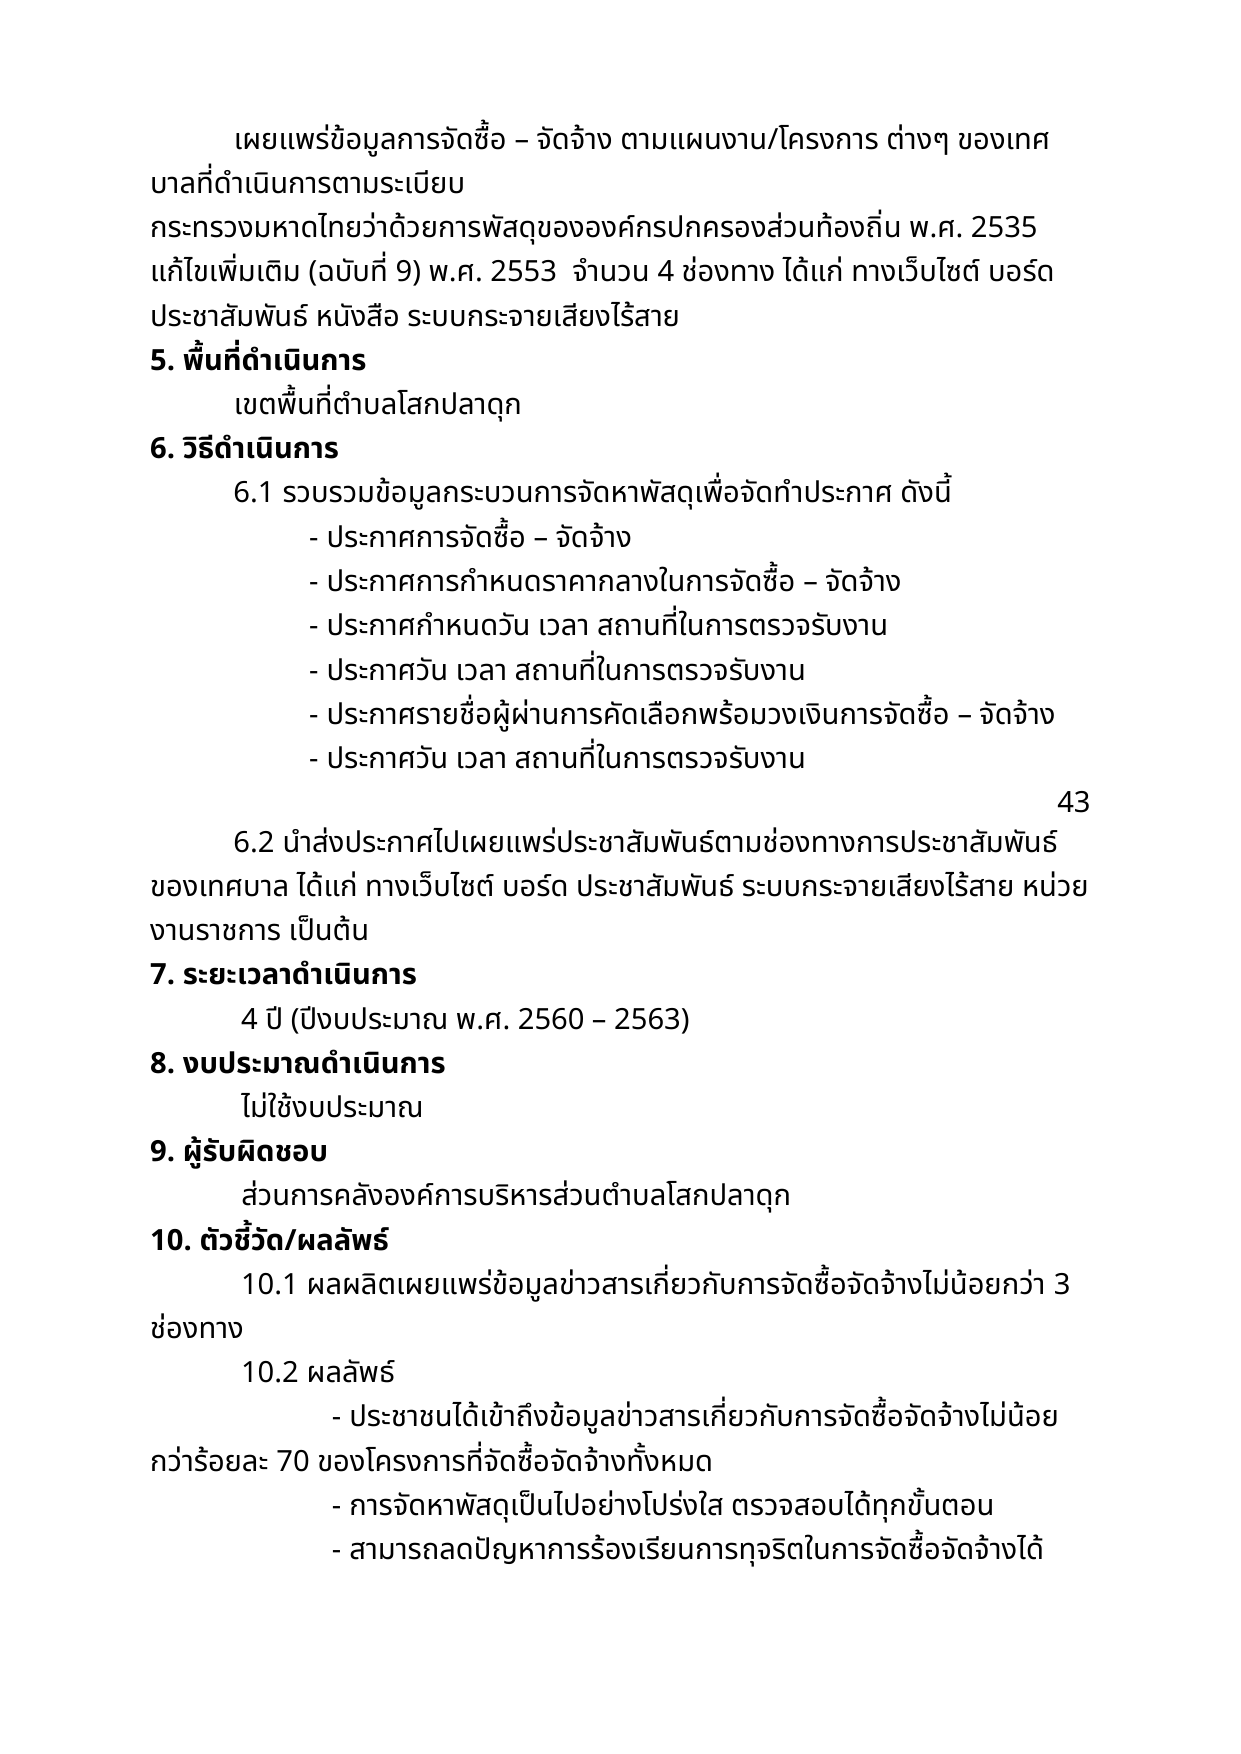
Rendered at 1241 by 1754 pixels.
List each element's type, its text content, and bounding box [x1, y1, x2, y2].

text 4 ปี (ปีงบประมาณ พ.ศ. 2560 – 2563) [150, 998, 1090, 1042]
text 8. งบประมาณดําเนินการ [150, 1042, 1090, 1086]
text - ประกาศวัน เวลา สถานที่ในการตรวจรับงาน [150, 737, 1090, 782]
text 43 [150, 782, 1090, 821]
text - ประกาศรายชื่อผู้ผ่านการคัดเลือกพร้อมวงเงินการจัดซื้อ – จัดจ้าง [150, 693, 1090, 737]
text เผยแพร่ข้อมูลการจัดซื้อ – จัดจ้าง ตามแผนงาน/โครงการ ต่างๆ ของเทศบาลที่ดําเนินการตามระเบียบ กระทรวงมหาดไทยว่าด้วยการพัสดุขององค์กรปกครองส่วนท้องถิ่น พ.ศ. 2535 แก้ไขเพิ่มเติม (ฉบับที่ 9) พ.ศ. 2553 จํานวน 4 ช่องทาง ได้แก่ ทางเว็บไซต์ บอร์ดประชาสัมพันธ์ หนังสือ ระบบกระจายเสียงไร้สาย [150, 118, 1090, 339]
text 6. วิธีดําเนินการ [150, 427, 1090, 472]
text - ประกาศการจัดซื้อ – จัดจ้าง [150, 516, 1090, 560]
text - ประกาศวัน เวลา สถานที่ในการตรวจรับงาน [150, 649, 1090, 693]
text - การจัดหาพัสดุเป็นไปอย่างโปร่งใส ตรวจสอบได้ทุกขั้นตอน [150, 1484, 1090, 1528]
text 5. พื้นที่ดําเนินการ [150, 339, 1090, 383]
text 6.1 รวบรวมข้อมูลกระบวนการจัดหาพัสดุเพื่อจัดทําประกาศ ดังนี้ [150, 472, 1090, 516]
text ไม่ใช้งบประมาณ [150, 1086, 1090, 1131]
text 9. ผู้รับผิดชอบ [150, 1131, 1090, 1175]
text - ประชาชนได้เข้าถึงข้อมูลข่าวสารเกี่ยวกับการจัดซื้อจัดจ้างไม่น้อยกว่าร้อยละ 70 ของโครงการที่จัดซื้อจัดจ้างทั้งหมด [150, 1396, 1090, 1484]
text เขตพื้นที่ตำบลโสกปลาดุก [150, 383, 1090, 427]
text 10.1 ผลผลิตเผยแพร่ข้อมูลข่าวสารเกี่ยวกับการจัดซื้อจัดจ้างไม่น้อยกว่า 3 ช่องทาง [150, 1263, 1090, 1351]
text - ประกาศการกําหนดราคากลางในการจัดซื้อ – จัดจ้าง [150, 560, 1090, 604]
text 10.2 ผลลัพธ์ [150, 1351, 1090, 1396]
text - ประกาศกําหนดวัน เวลา สถานที่ในการตรวจรับงาน [150, 604, 1090, 649]
text ส่วนการคลังองค์การบริหารส่วนตำบลโสกปลาดุก [150, 1175, 1090, 1219]
text 6.2 นําส่งประกาศไปเผยแพร่ประชาสัมพันธ์ตามช่องทางการประชาสัมพันธ์ของเทศบาล ได้แก่ ทางเว็บไซต์ บอร์ด ประชาสัมพันธ์ ระบบกระจายเสียงไร้สาย หน่วยงานราชการ เป็นต้น [150, 821, 1090, 954]
text 7. ระยะเวลาดําเนินการ [150, 954, 1090, 998]
text - สามารถลดปัญหาการร้องเรียนการทุจริตในการจัดซื้อจัดจ้างได้ [150, 1528, 1090, 1573]
text 10. ตัวชี้วัด/ผลลัพธ์ [150, 1219, 1090, 1263]
